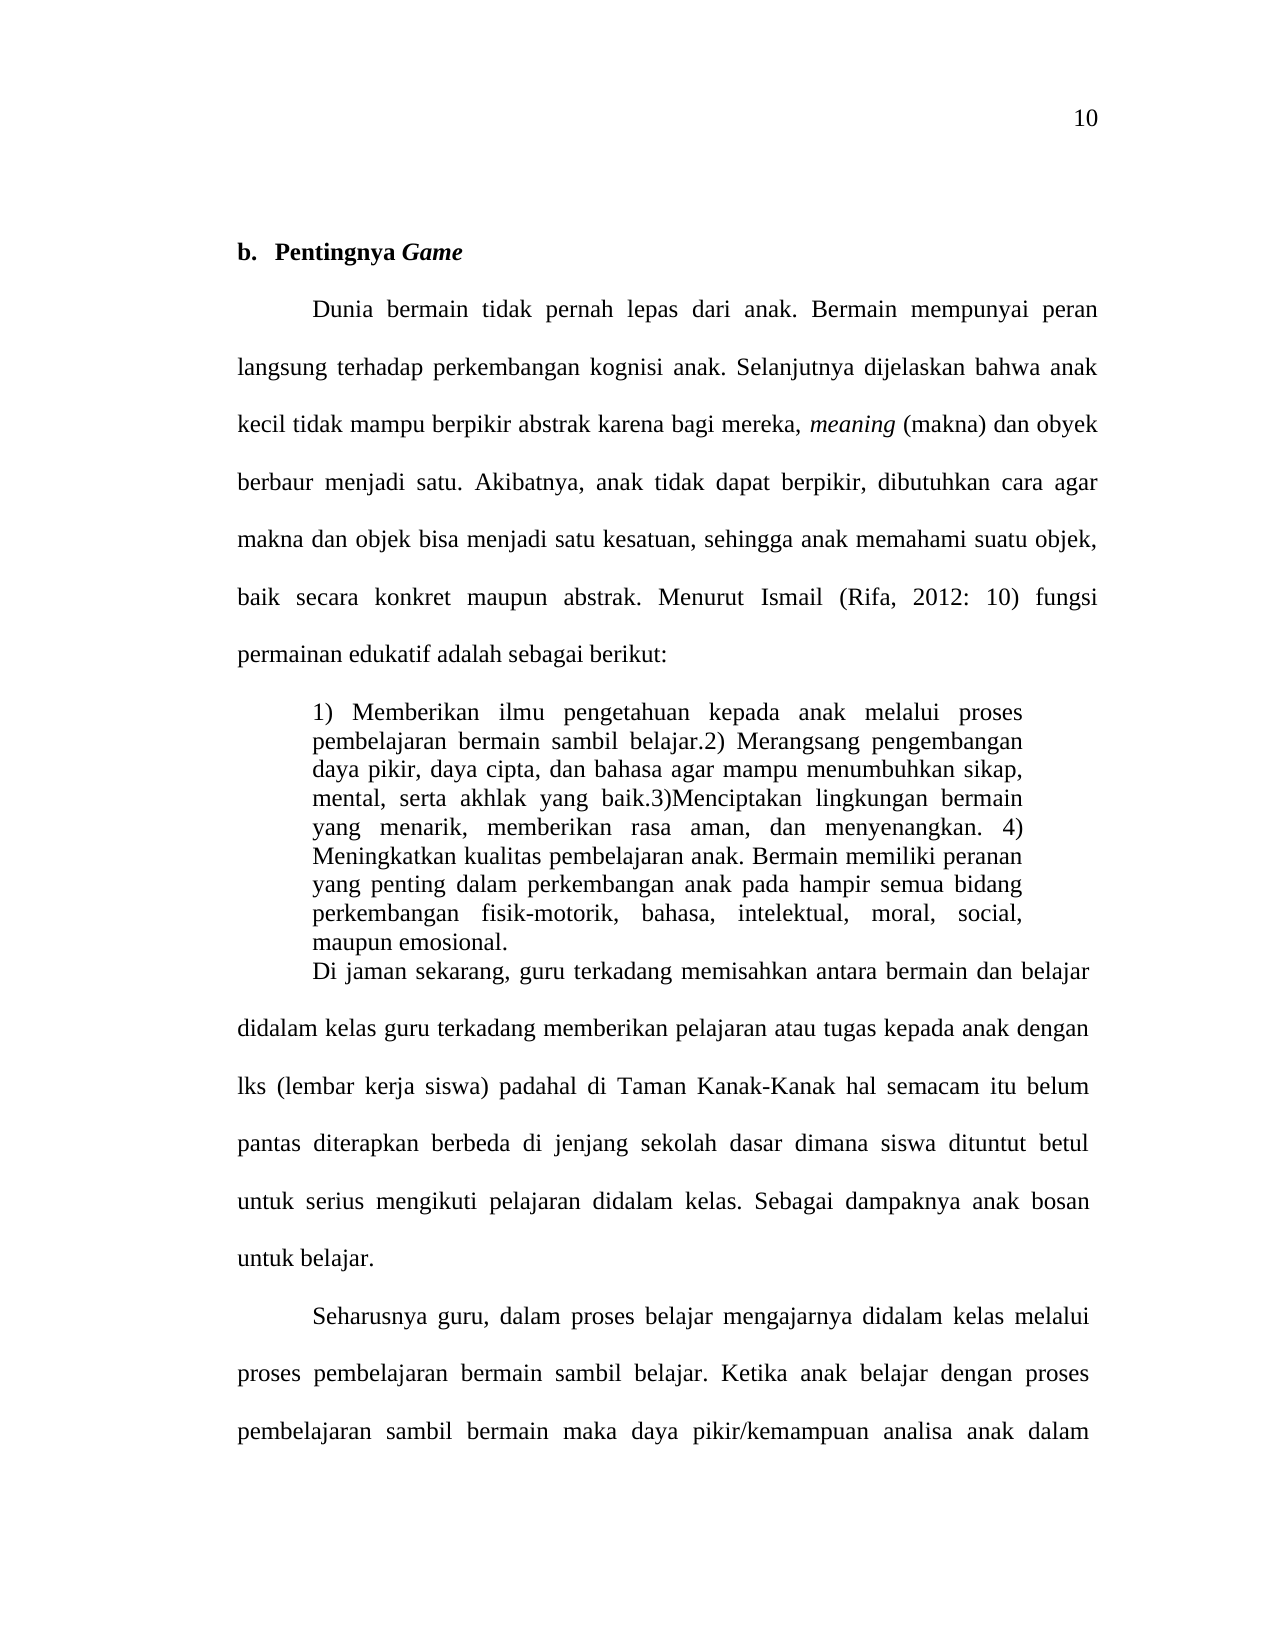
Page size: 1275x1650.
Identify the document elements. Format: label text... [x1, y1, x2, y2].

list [237, 1301, 1090, 1444]
list Di jaman sekarang, guru terkadang memisahkan antara bermain dan belajar didalam kelas guru terkadang memberikan pelajaran atau tugas kepada anak dengan lks (lembar kerja siswa) padahal di Taman Kanak-Kanak hal semacam itu belum pantas diterapkan berbeda di jenjang sekolah dasar dimana siswa dituntut betul untuk serius mengikuti pelajaran didalam kelas. Sebagai dampaknya anak bosan untuk belajar. [237, 956, 1090, 1272]
list Pentingnya Game [237, 237, 1023, 266]
list Dunia bermain tidak pernah lepas dari anak. Bermain mempunyai peran langsung terhadap perkembangan kognisi anak. Selanjutnya dijelaskan bahwa anak kecil tidak mampu berpikir abstrak karena bagi mereka, meaning (makna) dan obyek berbaur menjadi satu. Akibatnya, anak tidak dapat berpikir, dibutuhkan cara agar makna dan objek bisa menjadi satu kesatuan, sehingga anak memahami suatu objek, baik secara konkret maupun abstrak. Menurut Ismail (Rifa, 2012: 10) fungsi permainan edukatif adalah sebagai berikut: [237, 294, 1098, 668]
text 1) Memberikan ilmu pengetahuan kepada anak melalui proses pembelajaran bermain sambil belajar.2) Merangsang pengembangan daya pikir, daya cipta, dan bahasa agar mampu menumbuhkan sikap, mental, serta akhlak yang baik.3)Menciptakan lingkungan bermain yang menarik, memberikan rasa aman, dan menyenangkan. 4) Meningkatkan kualitas pembelajaran anak. Bermain memiliki peranan yang penting dalam perkembangan anak pada hampir semua bidang perkembangan fisik-motorik, bahasa, intelektual, moral, social, maupun emosional. [312, 697, 1023, 956]
